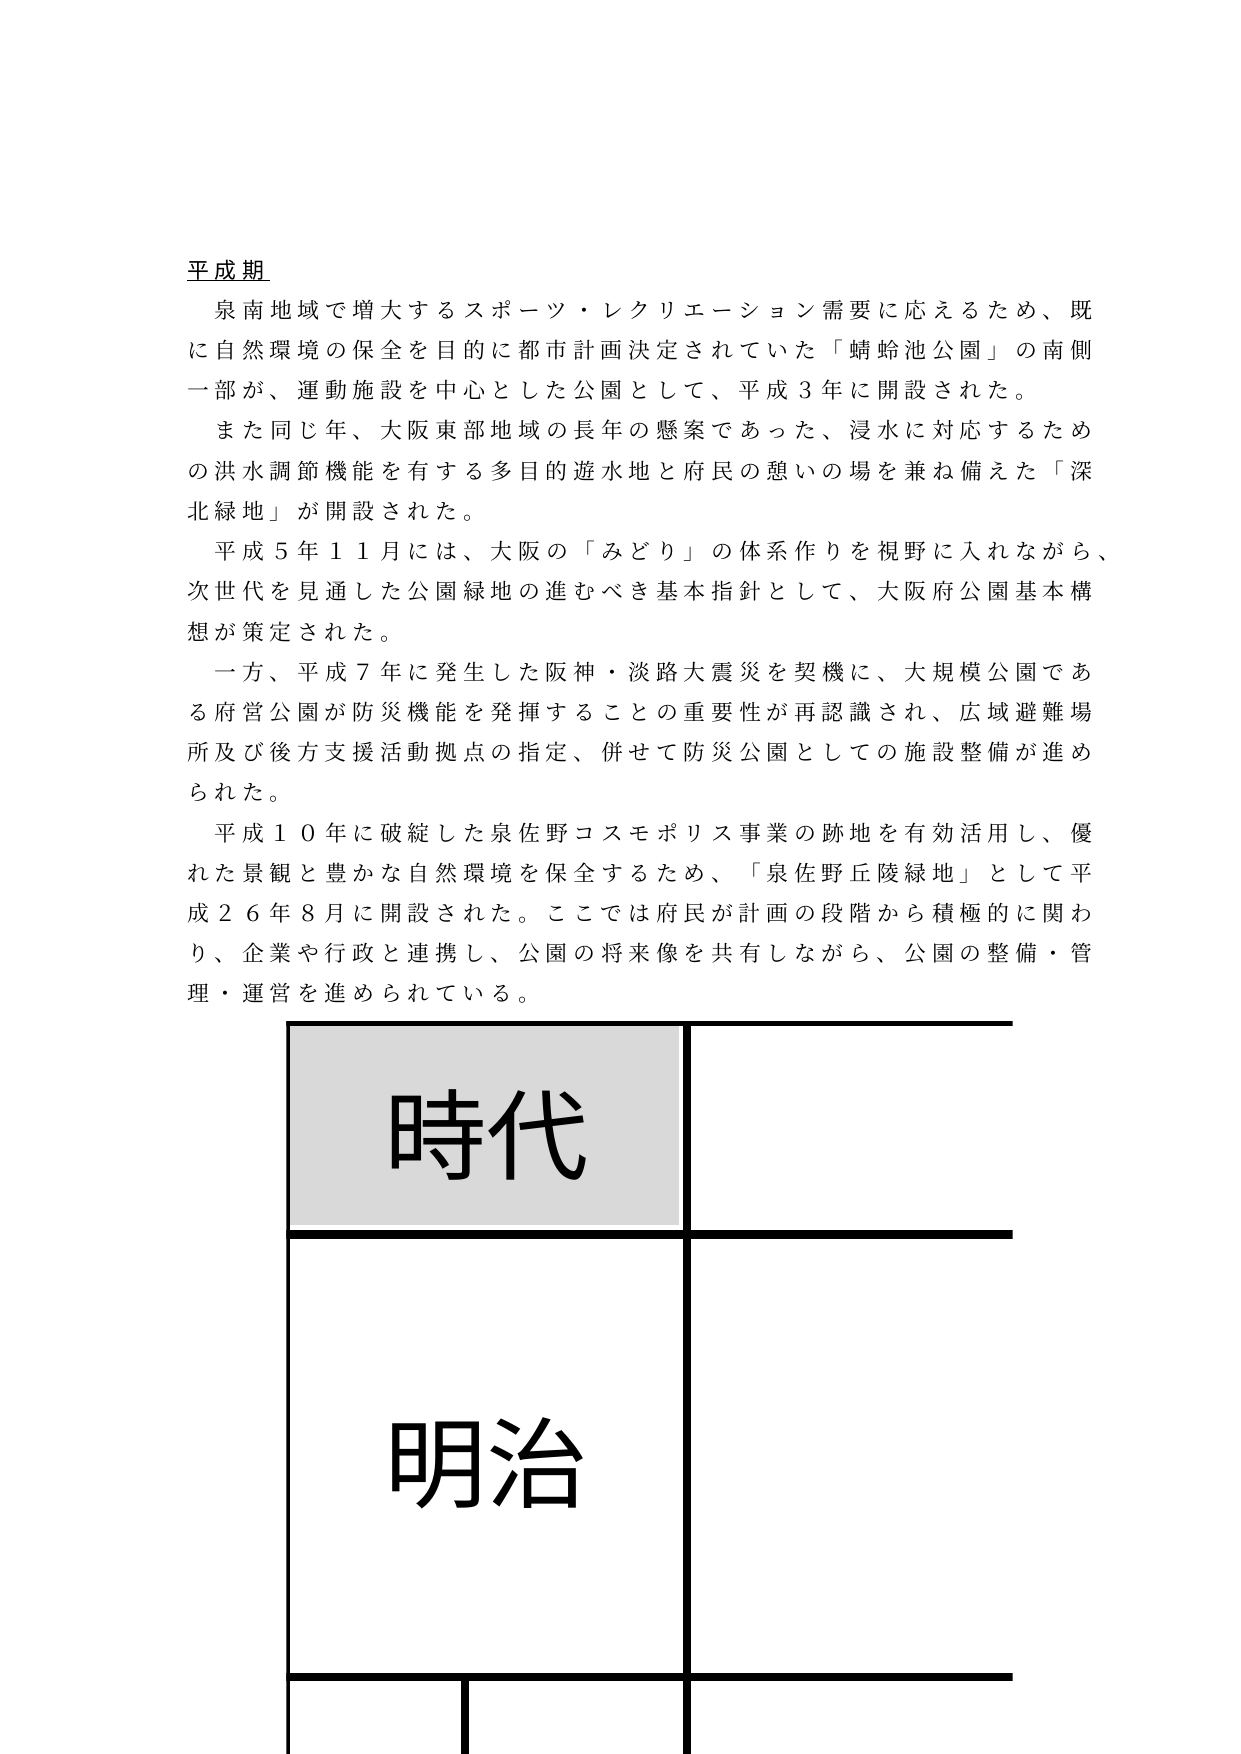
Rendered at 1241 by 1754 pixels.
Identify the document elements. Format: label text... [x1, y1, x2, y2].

text 泉南地域で増大するスポーツ・レクリエーション需要に応えるため、既に自然環境の保全を目的に都市計画決定されていた「蜻蛉池公園」の南側一部が、運動施設を中心とした公園として、平成３年に開設された。 [187, 289, 1098, 409]
text 一方、平成７年に発生した阪神・淡路大震災を契機に、大規模公園である府営公園が防災機能を発揮することの重要性が再認識され、広域避難場所及び後方支援活動拠点の指定、併せて防災公園としての施設整備が進められた。 [187, 651, 1098, 811]
text 平成１０年に破綻した泉佐野コスモポリス事業の跡地を有効活用し、優れた景観と豊かな自然環境を保全するため、「泉佐野丘陵緑地」として平成２６年８月に開設された。ここでは府民が計画の段階から積極的に関わり、企業や行政と連携し、公園の将来像を共有しながら、公園の整備・管理・運営を進められている。 [187, 811, 1098, 1012]
text 平成５年１１月には、大阪の「みどり」の体系作りを視野に入れながら、次世代を見通した公園緑地の進むべき基本指針として、大阪府公園基本構想が策定された。 [187, 530, 1098, 651]
text 平成期 [187, 248, 1098, 289]
text また同じ年、大阪東部地域の長年の懸案であった、浸水に対応するための洪水調節機能を有する多目的遊水地と府民の憩いの場を兼ね備えた「深北緑地」が開設された。 [187, 409, 1098, 530]
